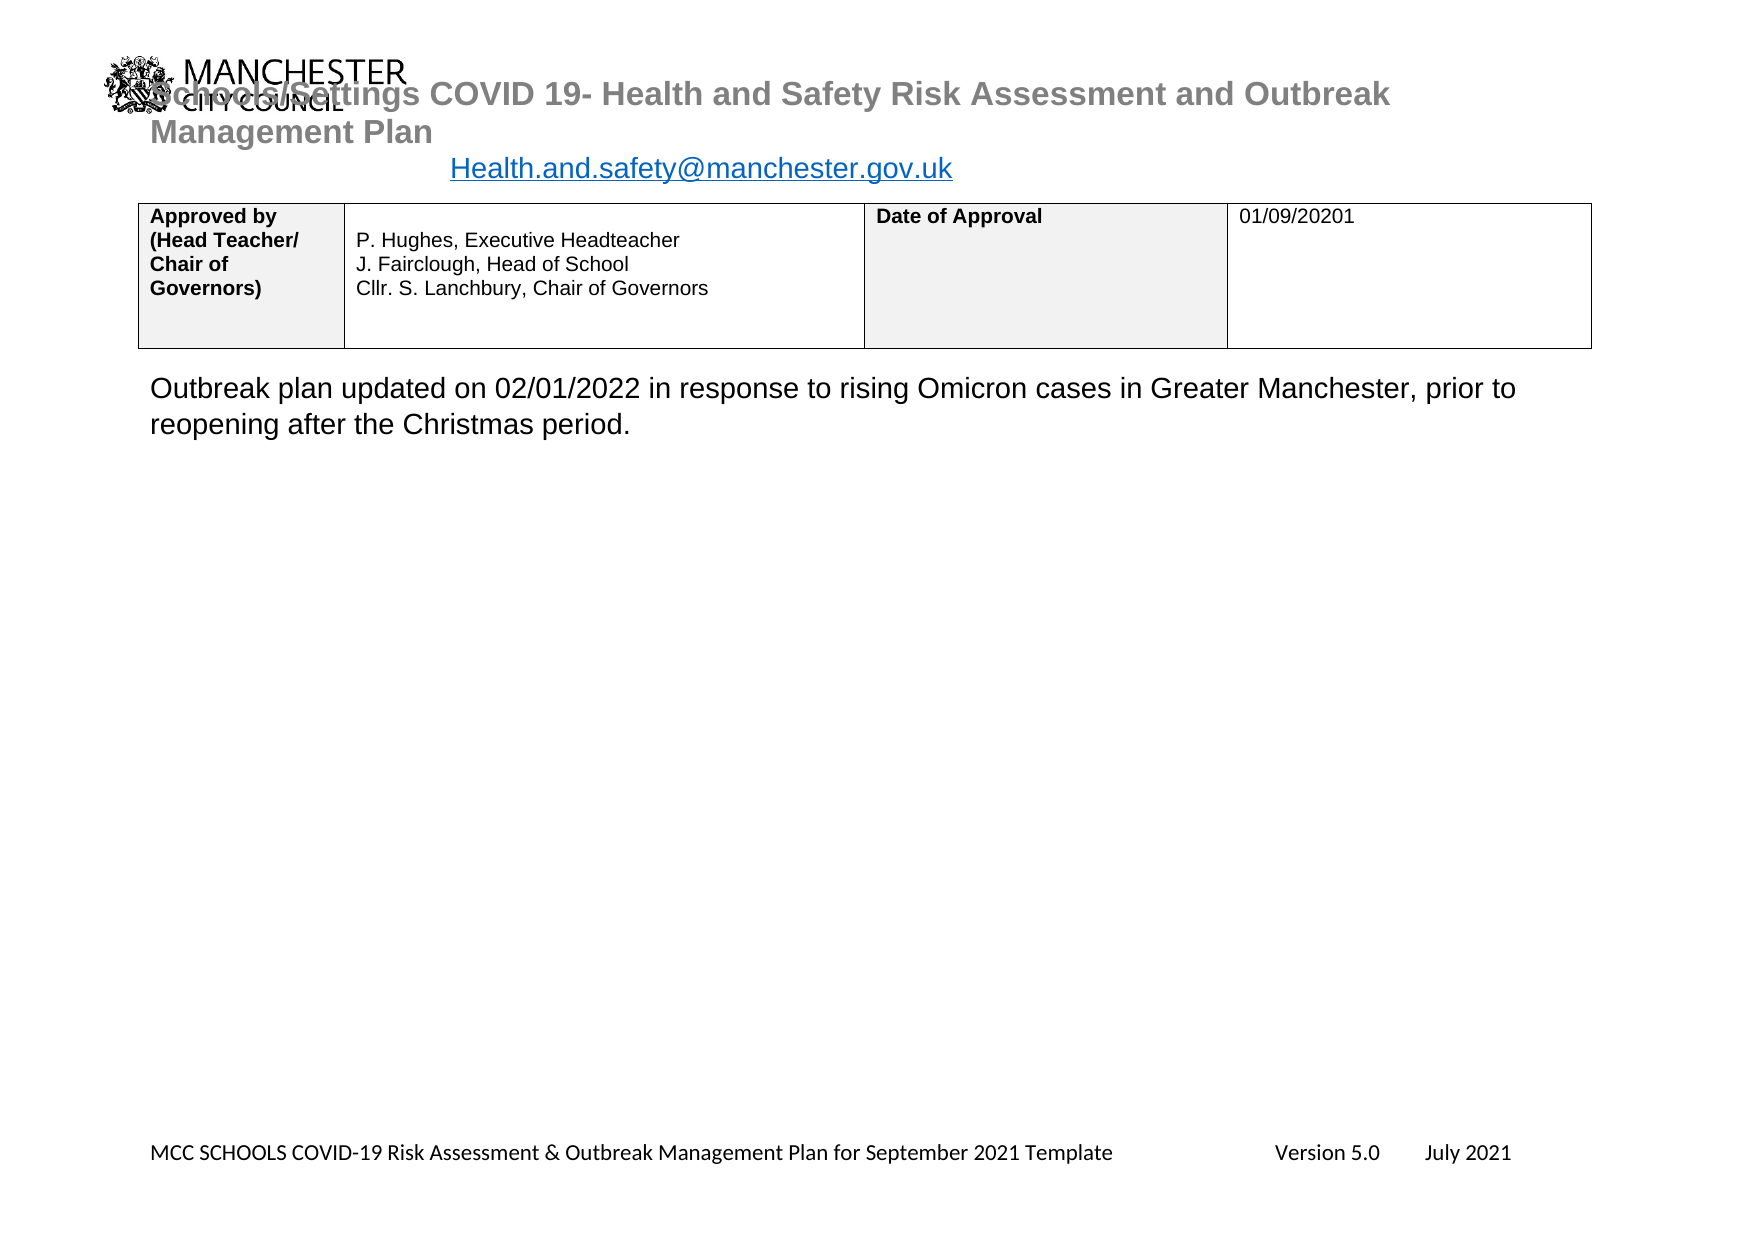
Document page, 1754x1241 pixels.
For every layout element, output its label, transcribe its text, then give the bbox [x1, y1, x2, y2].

text Outbreak plan updated on 02/01/2022 in response to rising Omicron cases in Greater Manchester, prior to reopening after the Christmas period. [150, 203, 1604, 440]
table_header P. Hughes, Executive Headteacher J. Fairclough, Head of School Cllr. S. Lanchbury, Chair of Governors [345, 204, 864, 348]
table_header Date of Approval [865, 204, 1227, 348]
picture [104, 56, 407, 114]
text Health.and.safety@manchester.gov.uk [150, 151, 1604, 184]
table_header Approved by (Head Teacher/ Chair of Governors) [139, 204, 344, 348]
